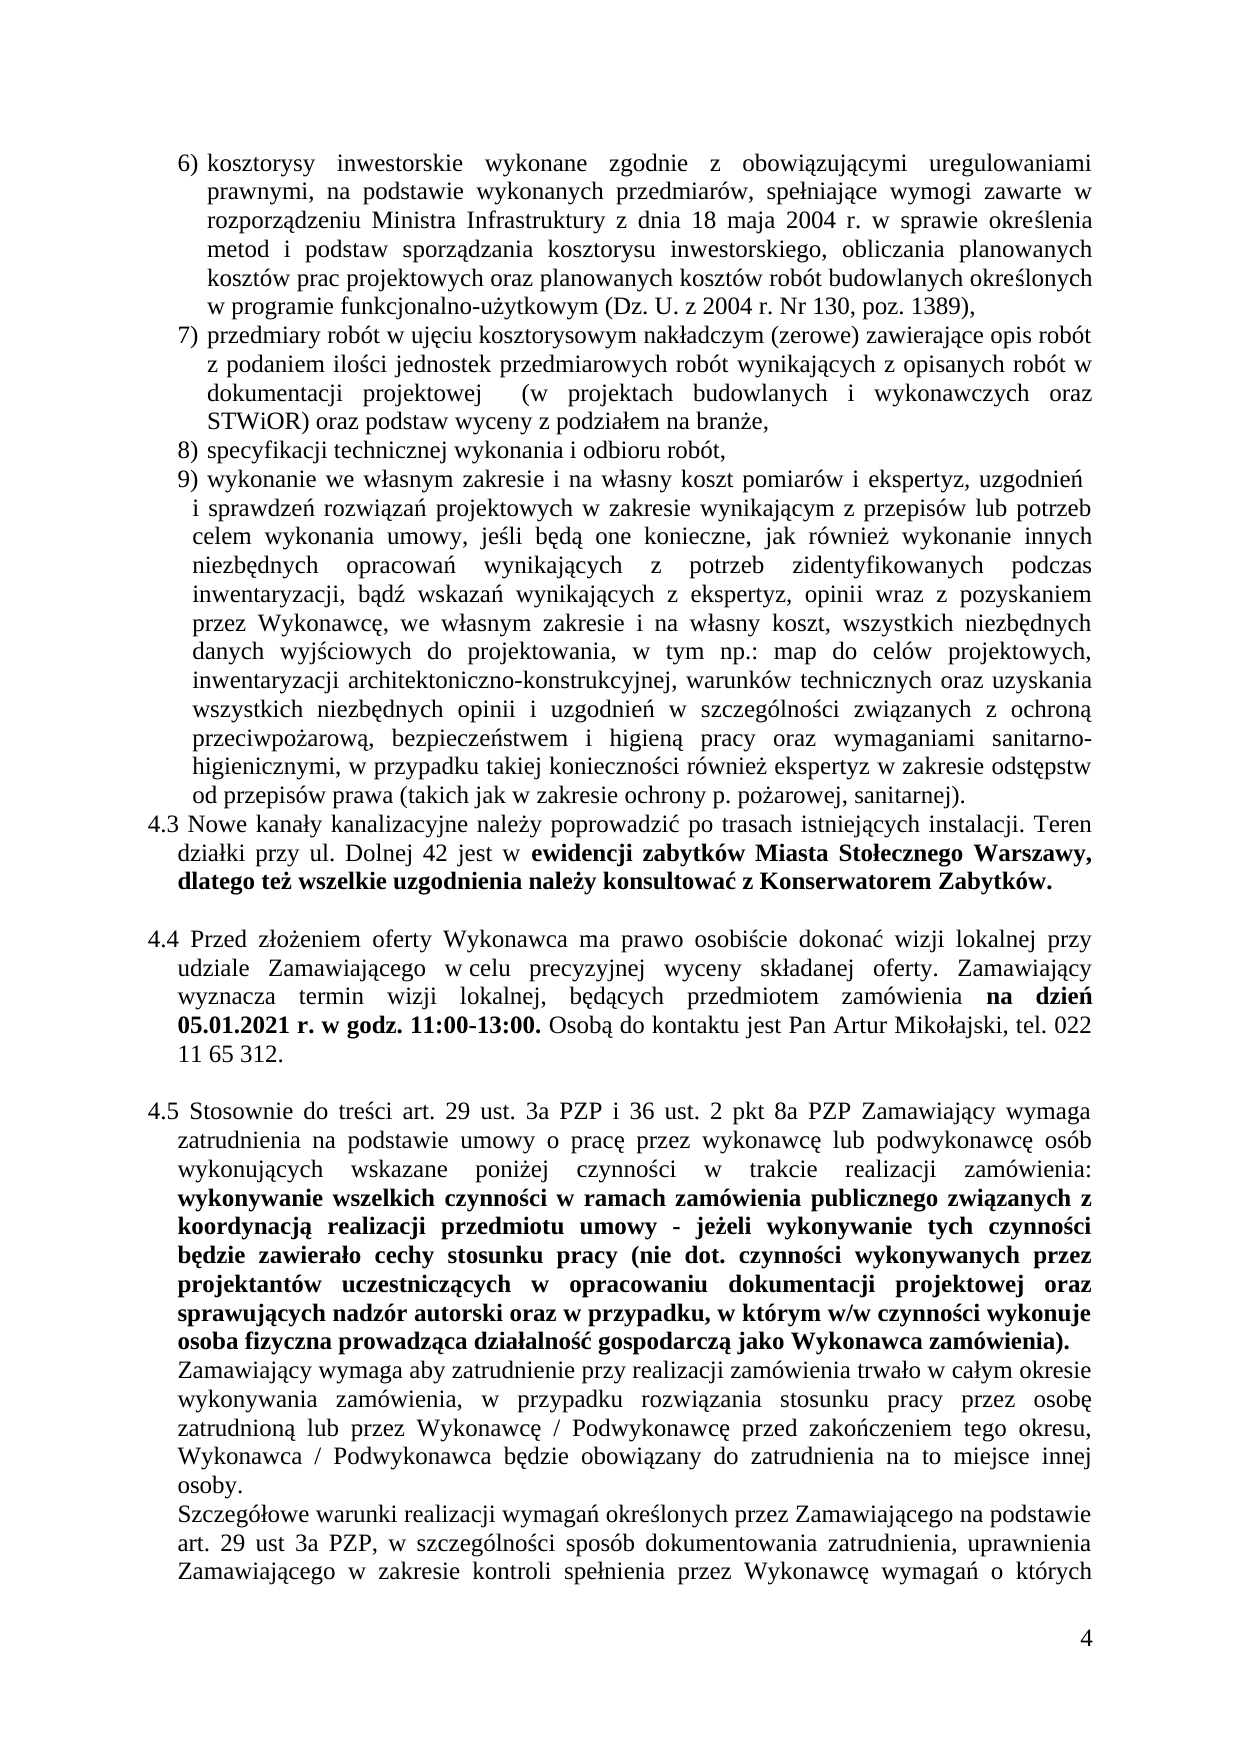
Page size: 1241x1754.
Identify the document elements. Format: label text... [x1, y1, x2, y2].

text 4.3 Nowe kanały kanalizacyjne należy poprowadzić po trasach istniejących instalacji. Teren działki przy ul. Dolnej 42 jest w ewidencji zabytków Miasta Stołecznego Warszawy, dlatego też wszelkie uzgodnienia należy konsultować z Konserwatorem Zabytków. [148, 809, 1092, 895]
text 4.4 Przed złożeniem oferty Wykonawca ma prawo osobiście dokonać wizji lokalnej przy udziale Zamawiającego w celu precyzyjnej wyceny składanej oferty. Zamawiający wyznacza termin wizji lokalnej, będących przedmiotem zamówienia na dzień 05.01.2021 r. w godz. 11:00-13:00. Osobą do kontaktu jest Pan Artur Mikołajski, tel. 022 11 65 312. [148, 924, 1092, 1068]
list wykonanie we własnym zakresie i na własny koszt pomiarów i ekspertyz, uzgodnień i sprawdzeń rozwiązań projektowych w zakresie wynikającym z przepisów lub potrzeb celem wykonania umowy, jeśli będą one konieczne, jak również wykonanie innych niezbędnych opracowań wynikających z potrzeb zidentyfikowanych podczas inwentaryzacji, bądź wskazań wynikających z ekspertyz, opinii wraz z pozyskaniem przez Wykonawcę, we własnym zakresie i na własny koszt, wszystkich niezbędnych danych wyjściowych do projektowania, w tym np.: map do celów projektowych, inwentaryzacji architektoniczno-konstrukcyjnej, warunków technicznych oraz uzyskania wszystkich niezbędnych opinii i uzgodnień w szczególności związanych z ochroną przeciwpożarową, bezpieczeństwem i higieną pracy oraz wymaganiami sanitarno-higienicznymi, w przypadku takiej konieczności również ekspertyz w zakresie odstępstw od przepisów prawa (takich jak w zakresie ochrony p. pożarowej, sanitarnej). [177, 464, 1092, 809]
text Zamawiający wymaga aby zatrudnienie przy realizacji zamówienia trwało w całym okresie wykonywania zamówienia, w przypadku rozwiązania stosunku pracy przez osobę zatrudnioną lub przez Wykonawcę / Podwykonawcę przed zakończeniem tego okresu, Wykonawca / Podwykonawca będzie obowiązany do zatrudnienia na to miejsce innej osoby. [177, 1355, 1092, 1499]
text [177, 1499, 1092, 1585]
list specyfikacji technicznej wykonania i odbioru robót, [177, 435, 1092, 464]
list kosztorysy inwestorskie wykonane zgodnie z obowiązującymi uregulowaniami prawnymi, na podstawie wykonanych przedmiarów, spełniające wymogi zawarte w rozporządzeniu Ministra Infrastruktury z dnia 18 maja 2004 r. w sprawie określenia metod i podstaw sporządzania kosztorysu inwestorskiego, obliczania planowanych kosztów prac projektowych oraz planowanych kosztów robót budowlanych określonych w programie funkcjonalno-użytkowym (Dz. U. z 2004 r. Nr 130, poz. 1389), [177, 148, 1092, 320]
text 4.5 Stosownie do treści art. 29 ust. 3a PZP i 36 ust. 2 pkt 8a PZP Zamawiający wymaga zatrudnienia na podstawie umowy o pracę przez wykonawcę lub podwykonawcę osób wykonujących wskazane poniżej czynności w trakcie realizacji zamówienia: wykonywanie wszelkich czynności w ramach zamówienia publicznego związanych z koordynacją realizacji przedmiotu umowy - jeżeli wykonywanie tych czynności będzie zawierało cechy stosunku pracy (nie dot. czynności wykonywanych przez projektantów uczestniczących w opracowaniu dokumentacji projektowej oraz sprawujących nadzór autorski oraz w przypadku, w którym w/w czynności wykonuje osoba fizyczna prowadząca działalność gospodarczą jako Wykonawca zamówienia). [148, 1096, 1092, 1355]
list przedmiary robót w ujęciu kosztorysowym nakładczym (zerowe) zawierające opis robót z podaniem ilości jednostek przedmiarowych robót wynikających z opisanych robót w dokumentacji projektowej (w projektach budowlanych i wykonawczych oraz STWiOR) oraz podstaw wyceny z podziałem na branże, [177, 320, 1092, 435]
